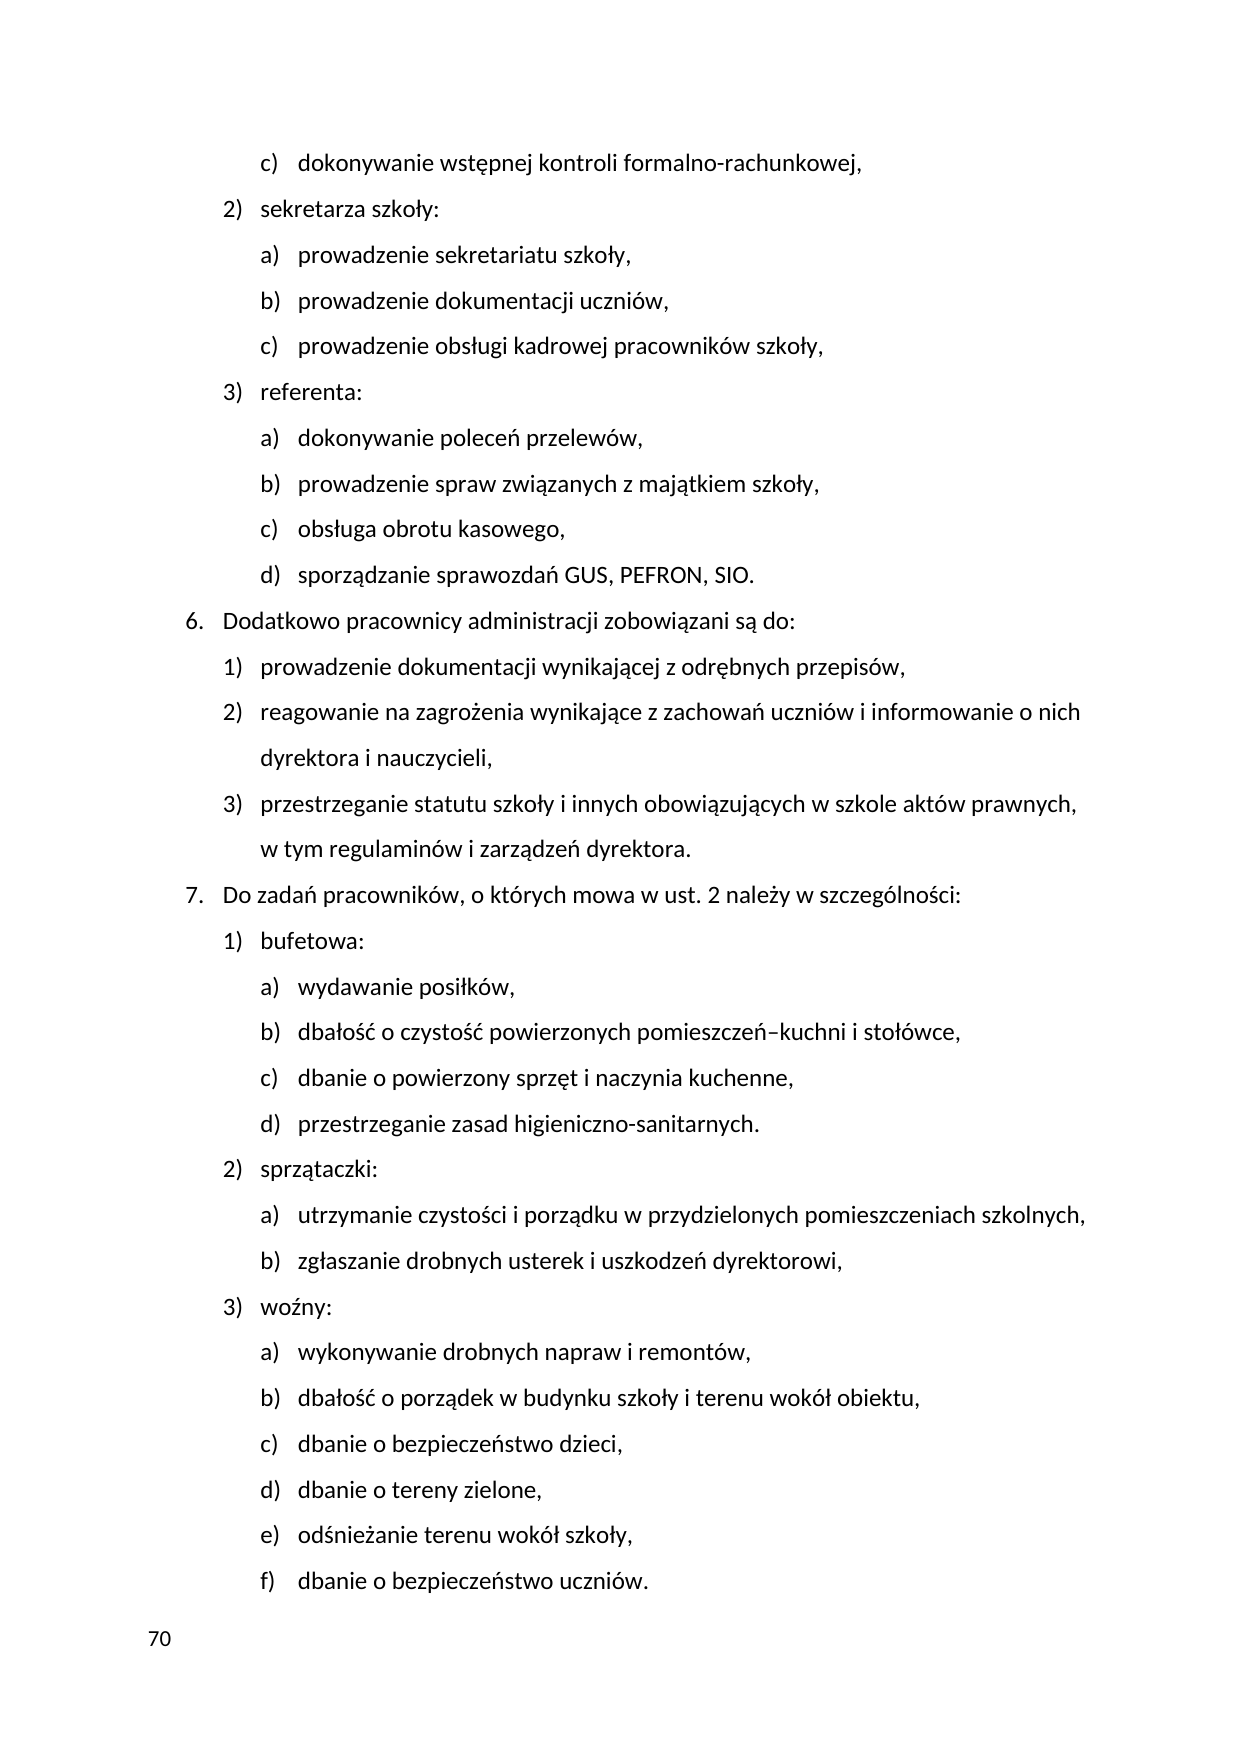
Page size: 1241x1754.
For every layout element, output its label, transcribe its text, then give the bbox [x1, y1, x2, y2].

list woźny: [223, 1291, 1093, 1321]
list obsługa obrotu kasowego, [260, 513, 1093, 544]
list dbanie o bezpieczeństwo uczniów. [260, 1565, 1093, 1596]
list sporządzanie sprawozdań GUS, PEFRON, SIO. [260, 559, 1093, 590]
list dbałość o porządek w budynku szkoły i terenu wokół obiektu, [260, 1382, 1093, 1413]
list przestrzeganie zasad higieniczno-sanitarnych. [260, 1108, 1093, 1138]
list prowadzenie dokumentacji uczniów, [260, 285, 1093, 315]
list dbałość o czystość powierzonych pomieszczeń–kuchni i stołówce, [260, 1016, 1093, 1047]
list prowadzenie spraw związanych z majątkiem szkoły, [260, 468, 1093, 498]
list przestrzeganie statutu szkoły i innych obowiązujących w szkole aktów prawnych, w tym regulaminów i zarządzeń dyrektora. [223, 788, 1093, 864]
list prowadzenie sekretariatu szkoły, [260, 239, 1093, 269]
list prowadzenie obsługi kadrowej pracowników szkoły, [260, 331, 1093, 361]
list reagowanie na zagrożenia wynikające z zachowań uczniów i informowanie o nich dyrektora i nauczycieli, [223, 696, 1093, 773]
list zgłaszanie drobnych usterek i uszkodzeń dyrektorowi, [260, 1245, 1093, 1276]
list Dodatkowo pracownicy administracji zobowiązani są do: [185, 605, 1093, 635]
list dokonywanie wstępnej kontroli formalno-rachunkowej, [260, 148, 1093, 178]
list dokonywanie poleceń przelewów, [260, 422, 1093, 452]
list referenta: [223, 376, 1093, 407]
list wykonywanie drobnych napraw i remontów, [260, 1337, 1093, 1367]
list wydawanie posiłków, [260, 971, 1093, 1001]
list Do zadań pracowników, o których mowa w ust. 2 należy w szczególności: [185, 879, 1093, 910]
list prowadzenie dokumentacji wynikającej z odrębnych przepisów, [223, 651, 1093, 681]
list dbanie o tereny zielone, [260, 1474, 1093, 1504]
list sprzątaczki: [223, 1154, 1093, 1184]
list bufetowa: [223, 925, 1093, 956]
list dbanie o bezpieczeństwo dzieci, [260, 1428, 1093, 1458]
list dbanie o powierzony sprzęt i naczynia kuchenne, [260, 1062, 1093, 1093]
list odśnieżanie terenu wokół szkoły, [260, 1519, 1093, 1550]
list sekretarza szkoły: [223, 193, 1093, 224]
list utrzymanie czystości i porządku w przydzielonych pomieszczeniach szkolnych, [260, 1199, 1093, 1230]
